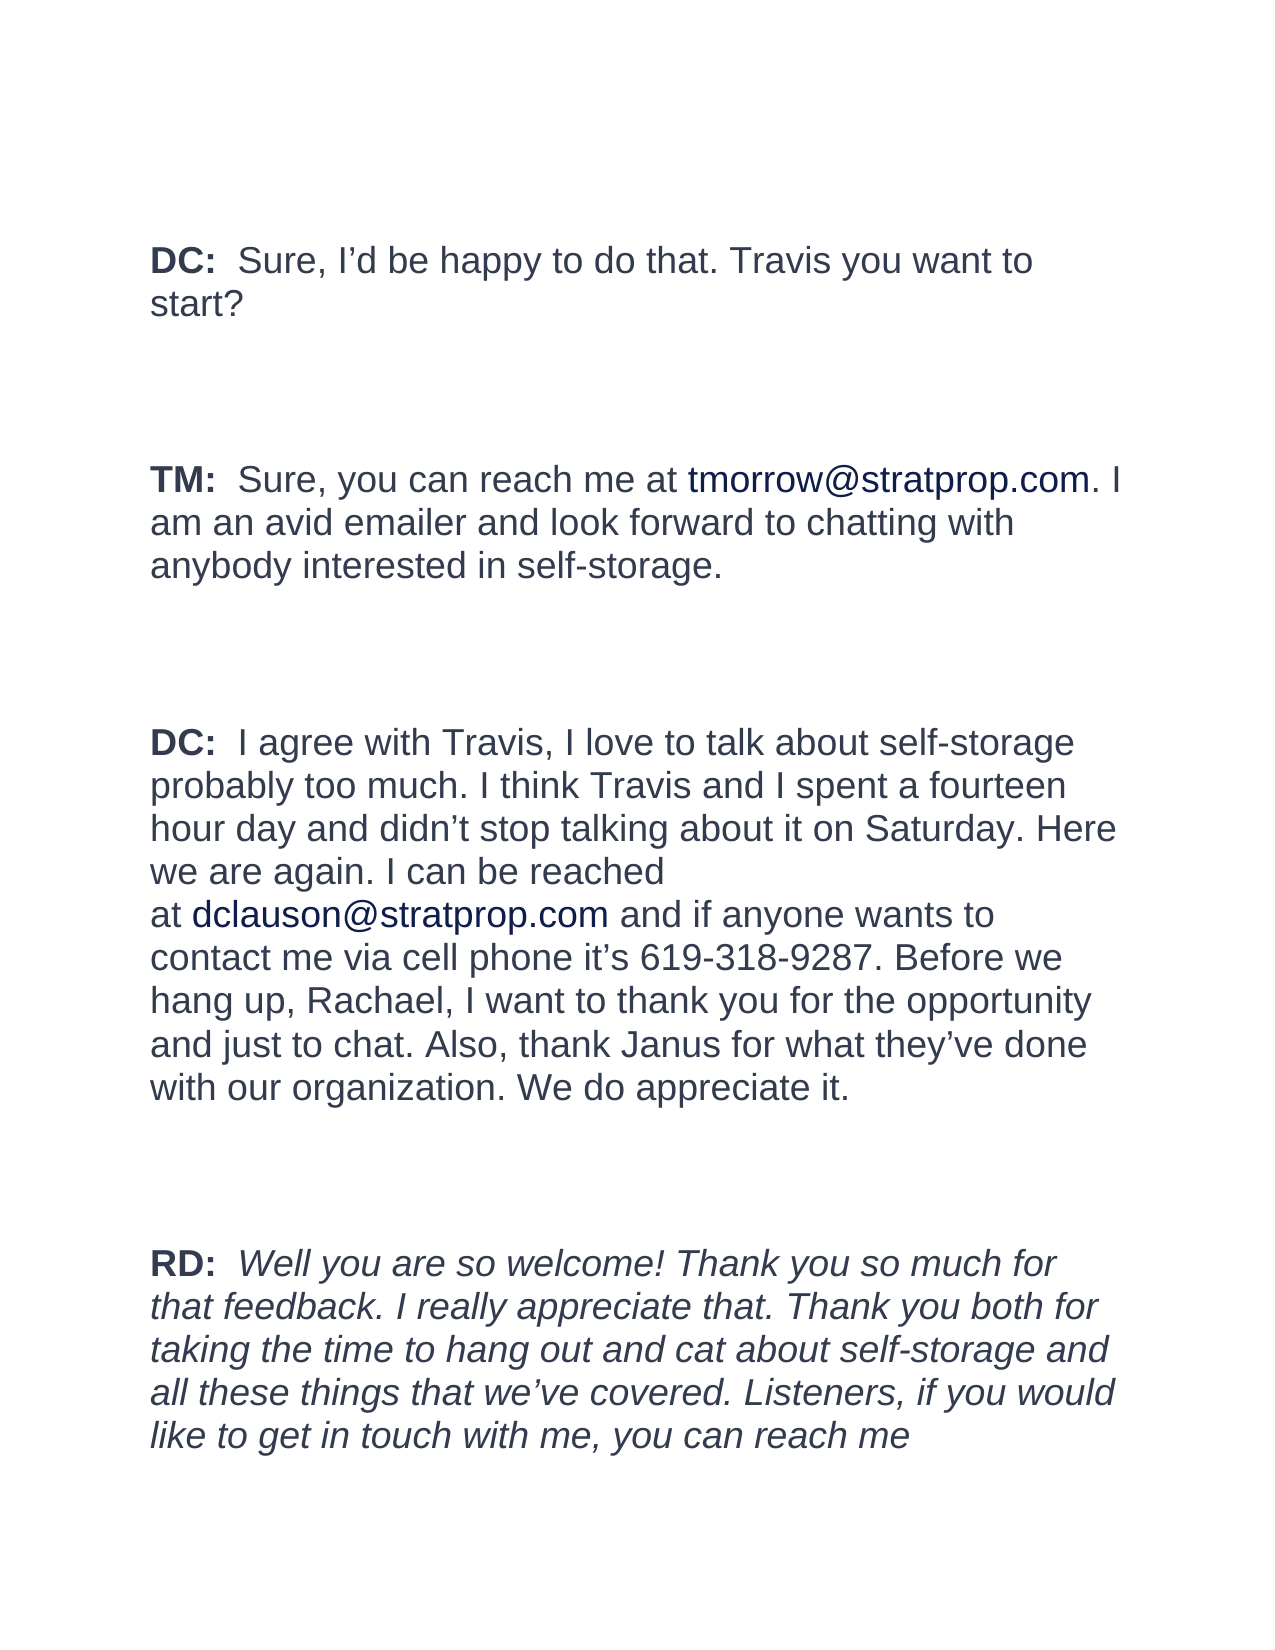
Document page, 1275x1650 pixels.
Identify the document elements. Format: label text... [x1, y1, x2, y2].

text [150, 1241, 1125, 1457]
text TM: Sure, you can reach me at tmorrow@stratprop.com. I am an avid emailer and look forward to chatting with anybody interested in self-storage. [150, 457, 1125, 587]
text DC: Sure, I’d be happy to do that. Travis you want to start? [150, 238, 1125, 324]
text DC: I agree with Travis, I love to talk about self-storage probably too much. I think Travis and I spent a fourteen hour day and didn’t stop talking about it on Saturday. Here we are again. I can be reached at dclauson@stratprop.com and if anyone wants to contact me via cell phone it’s 619-318-9287. Before we hang up, Rachael, I want to thank you for the opportunity and just to chat. Also, thank Janus for what they’ve done with our organization. We do appreciate it. [150, 720, 1125, 1108]
